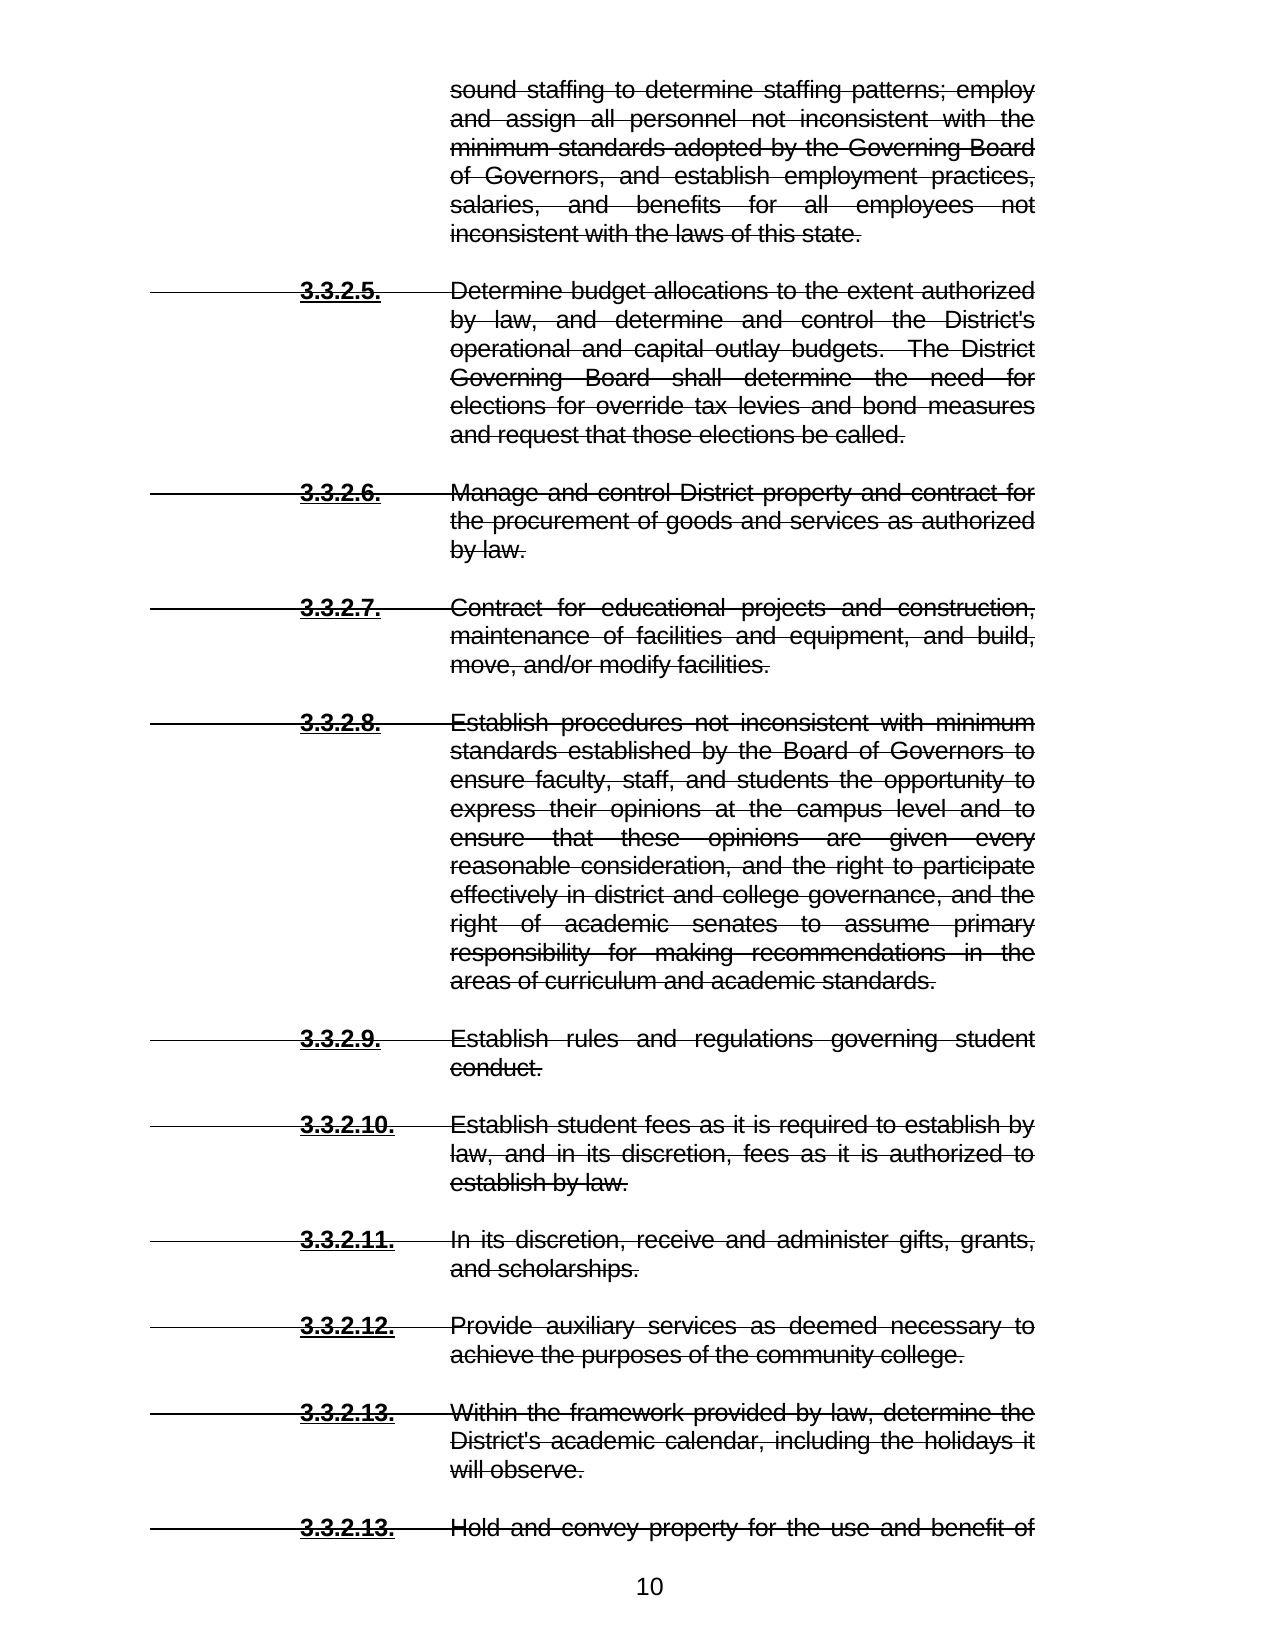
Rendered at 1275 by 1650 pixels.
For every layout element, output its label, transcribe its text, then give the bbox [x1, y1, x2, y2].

text 3.3.2.11. In its discretion, receive and administer gifts, grants, and scholarships. [150, 1225, 1035, 1241]
text 3.3.2.11. In its discretion, receive and administer gifts, grants, and scholarships. [150, 1242, 1035, 1282]
text 3.3.2.13. Within the framework provided by law, determine the District's academic calendar, including the holidays it will observe. [150, 1415, 1035, 1484]
text 3.3.2.9. Establish rules and regulations governing student conduct. [150, 1041, 1035, 1081]
text 3.3.2.10. Establish student fees as it is required to establish by law, and in its discretion, fees as it is authorized to establish by law. [150, 1110, 1035, 1126]
text 3.3.2.12. Provide auxiliary services as deemed necessary to achieve the purposes of the community college. [150, 1311, 1035, 1327]
text 3.3.2.9. Establish rules and regulations governing student conduct. [150, 1024, 1035, 1040]
text 3.3.2.7. Contract for educational projects and construction, maintenance of facilities and equipment, and build, move, and/or modify facilities. [150, 610, 1035, 679]
text 3.3.2.6. Manage and control District property and contract for the procurement of goods and services as authorized by law. [150, 477, 1035, 493]
text 3.3.2.8. Establish procedures not inconsistent with minimum standards established by the Board of Governors to ensure faculty, staff, and students the opportunity to express their opinions at the campus level and to ensure that these opinions are given every reasonable consideration, and the right to participate effectively in district and college governance, and the right of academic senates to assume primary responsibility for making recommendations in the areas of curriculum and academic standards. [150, 725, 1035, 995]
text 3.3.2.13. Within the framework provided by law, determine the District's academic calendar, including the holidays it will observe. [150, 1397, 1035, 1413]
text 3.3.2.10. Establish student fees as it is required to establish by law, and in its discretion, fees as it is authorized to establish by law. [150, 1127, 1035, 1196]
text 3.3.2.5. Determine budget allocations to the extent authorized by law, and determine and control the District's operational and capital outlay budgets. The District Governing Board shall determine the need for elections for override tax levies and bond measures and request that those elections be called. [150, 293, 1035, 449]
text 3.3.2.7. Contract for educational projects and construction, maintenance of facilities and equipment, and build, move, and/or modify facilities. [150, 592, 1035, 608]
text 3.3.2.6. Manage and control District property and contract for the procurement of goods and services as authorized by law. [150, 495, 1035, 564]
text 3.3.2.12. Provide auxiliary services as deemed necessary to achieve the purposes of the community college. [150, 1328, 1035, 1369]
